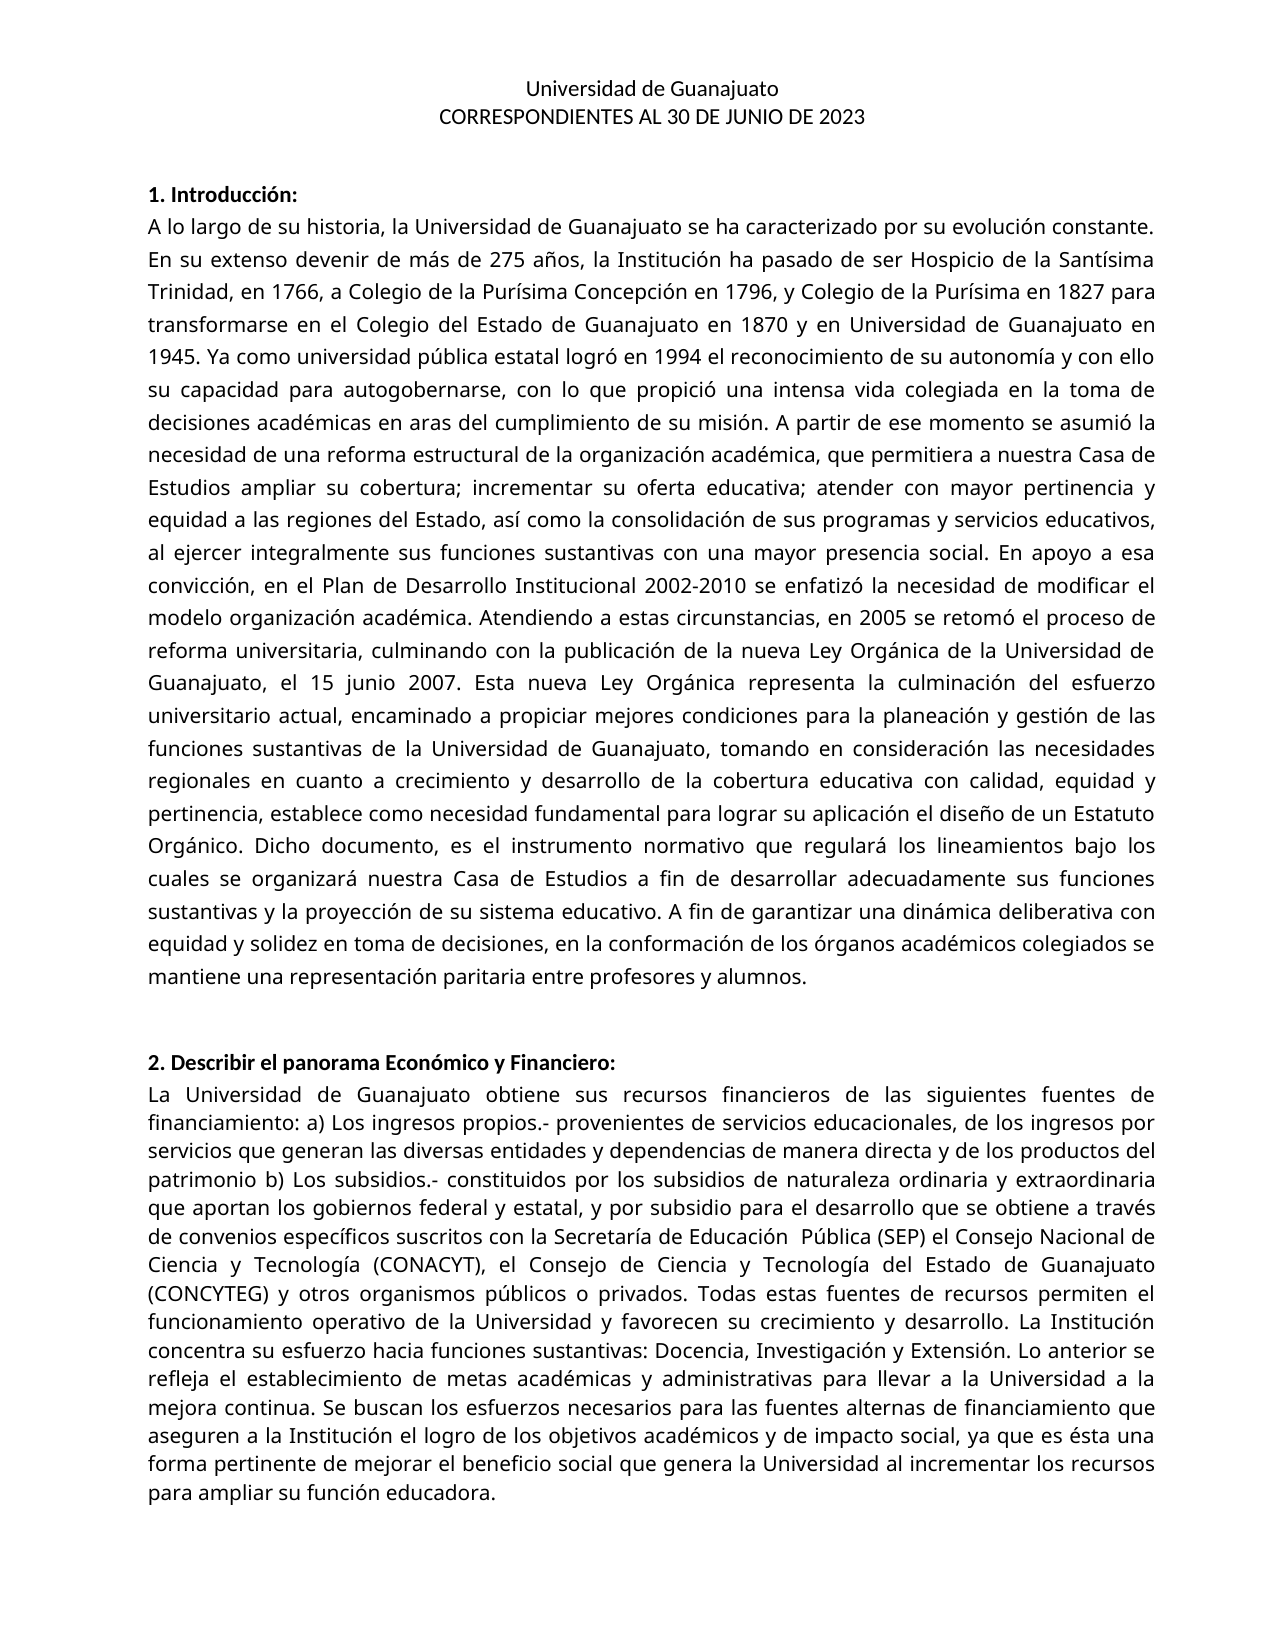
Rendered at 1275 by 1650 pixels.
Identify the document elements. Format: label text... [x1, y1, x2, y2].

subtitle 2. Describir el panorama Económico y Financiero: [148, 1048, 1157, 1076]
text La Universidad de Guanajuato obtiene sus recursos financieros de las siguientes fuentes de financiamiento: a) Los ingresos propios.- provenientes de servicios educacionales, de los ingresos por servicios que generan las diversas entidades y dependencias de manera directa y de los productos del patrimonio b) Los subsidios.- constituidos por los subsidios de naturaleza ordinaria y extraordinaria que aportan los gobiernos federal y estatal, y por subsidio para el desarrollo que se obtiene a través de convenios específicos suscritos con la Secretaría de Educación Pública (SEP) el Consejo Nacional de Ciencia y Tecnología (CONACYT), el Consejo de Ciencia y Tecnología del Estado de Guanajuato (CONCYTEG) y otros organismos públicos o privados. Todas estas fuentes de recursos permiten el funcionamiento operativo de la Universidad y favorecen su crecimiento y desarrollo. La Institución concentra su esfuerzo hacia funciones sustantivas: Docencia, Investigación y Extensión. Lo anterior se refleja el establecimiento de metas académicas y administrativas para llevar a la Universidad a la mejora continua. Se buscan los esfuerzos necesarios para las fuentes alternas de financiamiento que aseguren a la Institución el logro de los objetivos académicos y de impacto social, ya que es ésta una forma pertinente de mejorar el beneficio social que genera la Universidad al incrementar los recursos para ampliar su función educadora. [148, 1080, 1157, 1506]
subtitle 1. Introducción: [148, 180, 1157, 208]
text A lo largo de su historia, la Universidad de Guanajuato se ha caracterizado por su evolución constante. En su extenso devenir de más de 275 años, la Institución ha pasado de ser Hospicio de la Santísima Trinidad, en 1766, a Colegio de la Purísima Concepción en 1796, y Colegio de la Purísima en 1827 para transformarse en el Colegio del Estado de Guanajuato en 1870 y en Universidad de Guanajuato en 1945. Ya como universidad pública estatal logró en 1994 el reconocimiento de su autonomía y con ello su capacidad para autogobernarse, con lo que propició una intensa vida colegiada en la toma de decisiones académicas en aras del cumplimiento de su misión. A partir de ese momento se asumió la necesidad de una reforma estructural de la organización académica, que permitiera a nuestra Casa de Estudios ampliar su cobertura; incrementar su oferta educativa; atender con mayor pertinencia y equidad a las regiones del Estado, así como la consolidación de sus programas y servicios educativos, al ejercer integralmente sus funciones sustantivas con una mayor presencia social. En apoyo a esa convicción, en el Plan de Desarrollo Institucional 2002-2010 se enfatizó la necesidad de modificar el modelo organización académica. Atendiendo a estas circunstancias, en 2005 se retomó el proceso de reforma universitaria, culminando con la publicación de la nueva Ley Orgánica de la Universidad de Guanajuato, el 15 junio 2007. Esta nueva Ley Orgánica representa la culminación del esfuerzo universitario actual, encaminado a propiciar mejores condiciones para la planeación y gestión de las funciones sustantivas de la Universidad de Guanajuato, tomando en consideración las necesidades regionales en cuanto a crecimiento y desarrollo de la cobertura educativa con calidad, equidad y pertinencia, establece como necesidad fundamental para lograr su aplicación el diseño de un Estatuto Orgánico. Dicho documento, es el instrumento normativo que regulará los lineamientos bajo los cuales se organizará nuestra Casa de Estudios a fin de desarrollar adecuadamente sus funciones sustantivas y la proyección de su sistema educativo. A fin de garantizar una dinámica deliberativa con equidad y solidez en toma de decisiones, en la conformación de los órganos académicos colegiados se mantiene una representación paritaria entre profesores y alumnos. [148, 212, 1157, 990]
